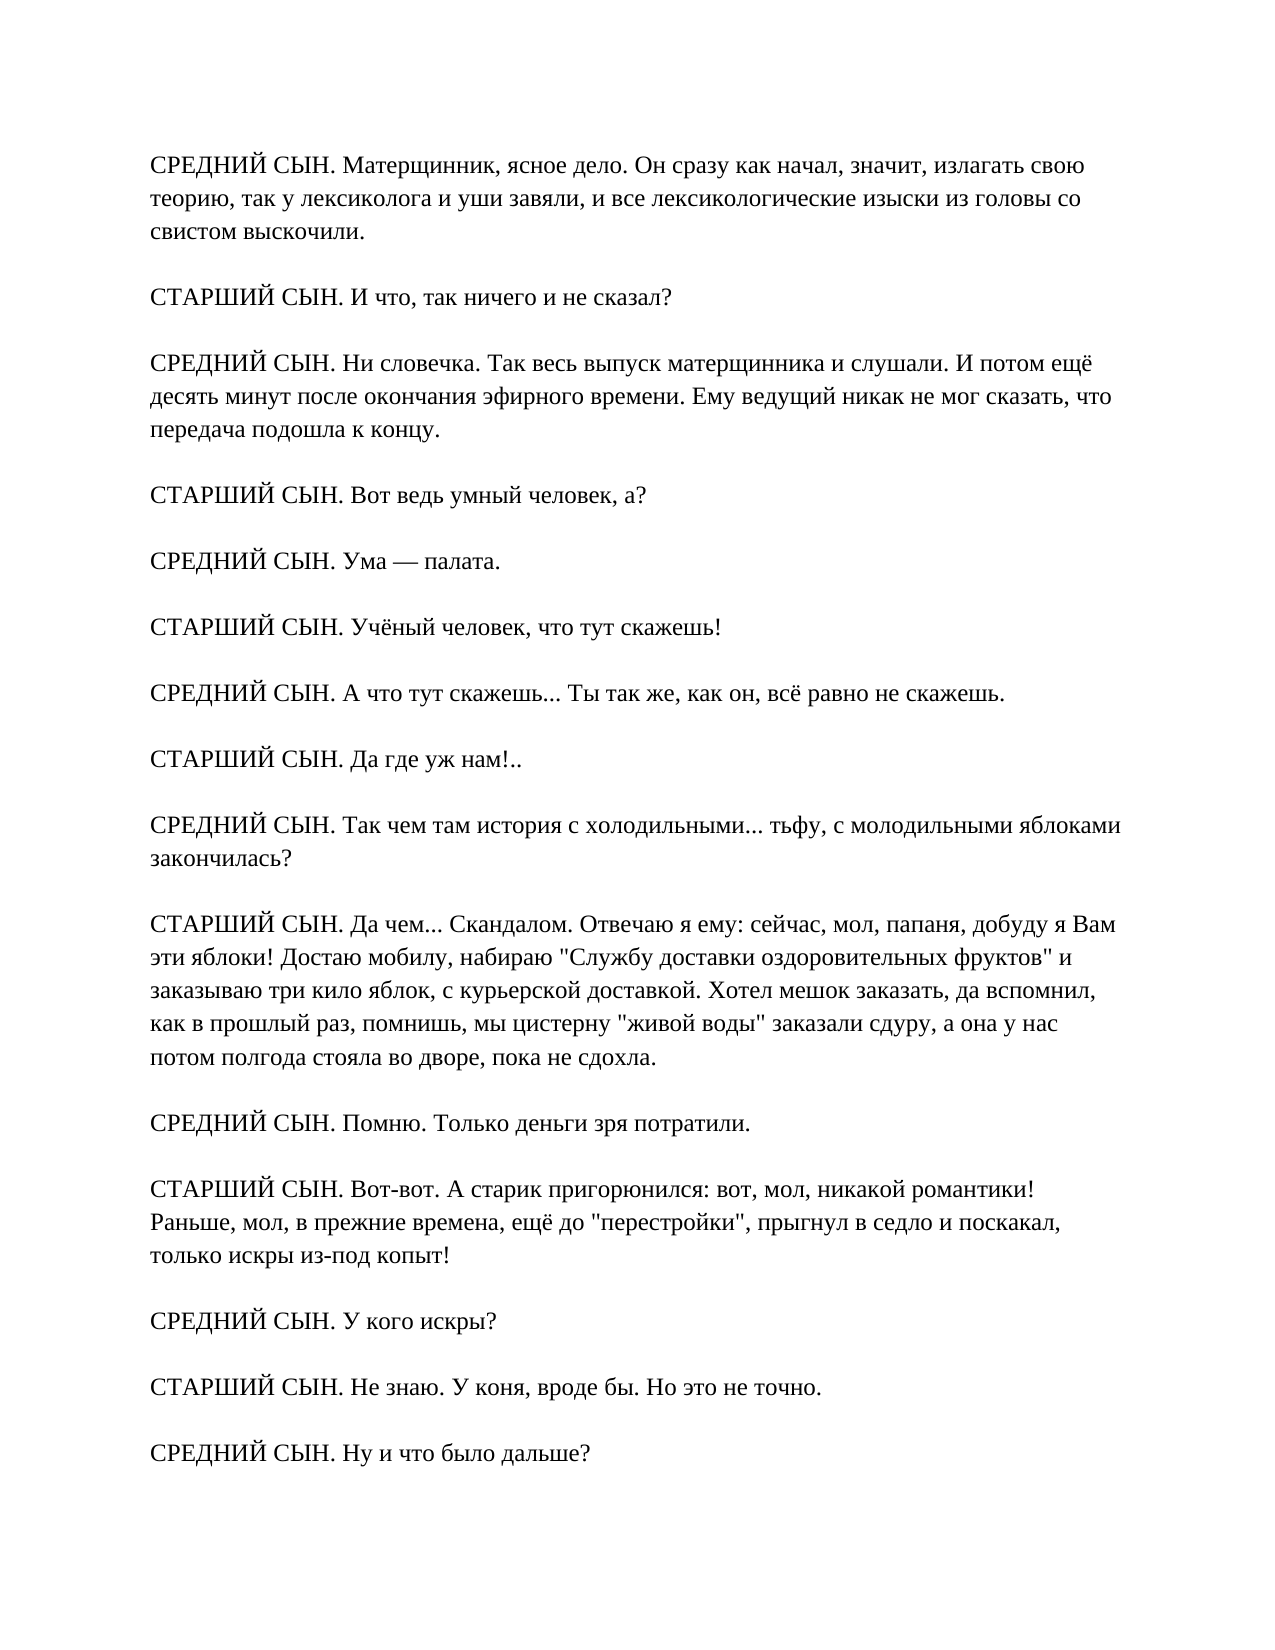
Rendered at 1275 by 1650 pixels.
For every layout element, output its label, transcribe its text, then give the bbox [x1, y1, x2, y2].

text СРЕДНИЙ СЫН. Ни словечка. Так весь выпуск матерщинника и слушали. И потом ещё десять минут после окончания эфирного времени. Ему ведущий никак не мог сказать, что передача подошла к концу. [150, 348, 1125, 443]
text СРЕДНИЙ СЫН. Ну и что было дальше? [150, 1438, 1125, 1467]
text СРЕДНИЙ СЫН. Ума — палата. [150, 546, 1125, 575]
text СТАРШИЙ СЫН. Учёный человек, что тут скажешь! [150, 612, 1125, 641]
text СРЕДНИЙ СЫН. А что тут скажешь... Ты так же, как он, всё равно не скажешь. [150, 678, 1125, 707]
text СРЕДНИЙ СЫН. Так чем там история с холодильными... тьфу, с молодильными яблоками закончилась? [150, 810, 1125, 872]
text СРЕДНИЙ СЫН. У кого искры? [150, 1306, 1125, 1334]
text СРЕДНИЙ СЫН. Помню. Только деньги зря потратили. [150, 1108, 1125, 1136]
text СРЕДНИЙ СЫН. Матерщинник, ясное дело. Он сразу как начал, значит, излагать свою теорию, так у лексиколога и уши завяли, и все лексикологические изыски из головы со свистом выскочили. [150, 150, 1125, 245]
text СТАРШИЙ СЫН. Не знаю. У коня, вроде бы. Но это не точно. [150, 1372, 1125, 1401]
text СТАРШИЙ СЫН. Да чем... Скандалом. Отвечаю я ему: сейчас, мол, папаня, добуду я Вам эти яблоки! Достаю мобилу, набираю "Службу доставки оздоровительных фруктов" и заказываю три кило яблок, с курьерской доставкой. Хотел мешок заказать, да вспомнил, как в прошлый раз, помнишь, мы цистерну "живой воды" заказали сдуру, а она у нас потом полгода стояла во дворе, пока не сдохла. [150, 909, 1125, 1070]
text СТАРШИЙ СЫН. И что, так ничего и не сказал? [150, 282, 1125, 311]
text СТАРШИЙ СЫН. Да где уж нам!.. [150, 744, 1125, 773]
text СТАРШИЙ СЫН. Вот ведь умный человек, а? [150, 480, 1125, 509]
text СТАРШИЙ СЫН. Вот-вот. А старик пригорюнился: вот, мол, никакой романтики! Раньше, мол, в прежние времена, ещё до "перестройки", прыгнул в седло и поскакал, только искры из-под копыт! [150, 1174, 1125, 1268]
